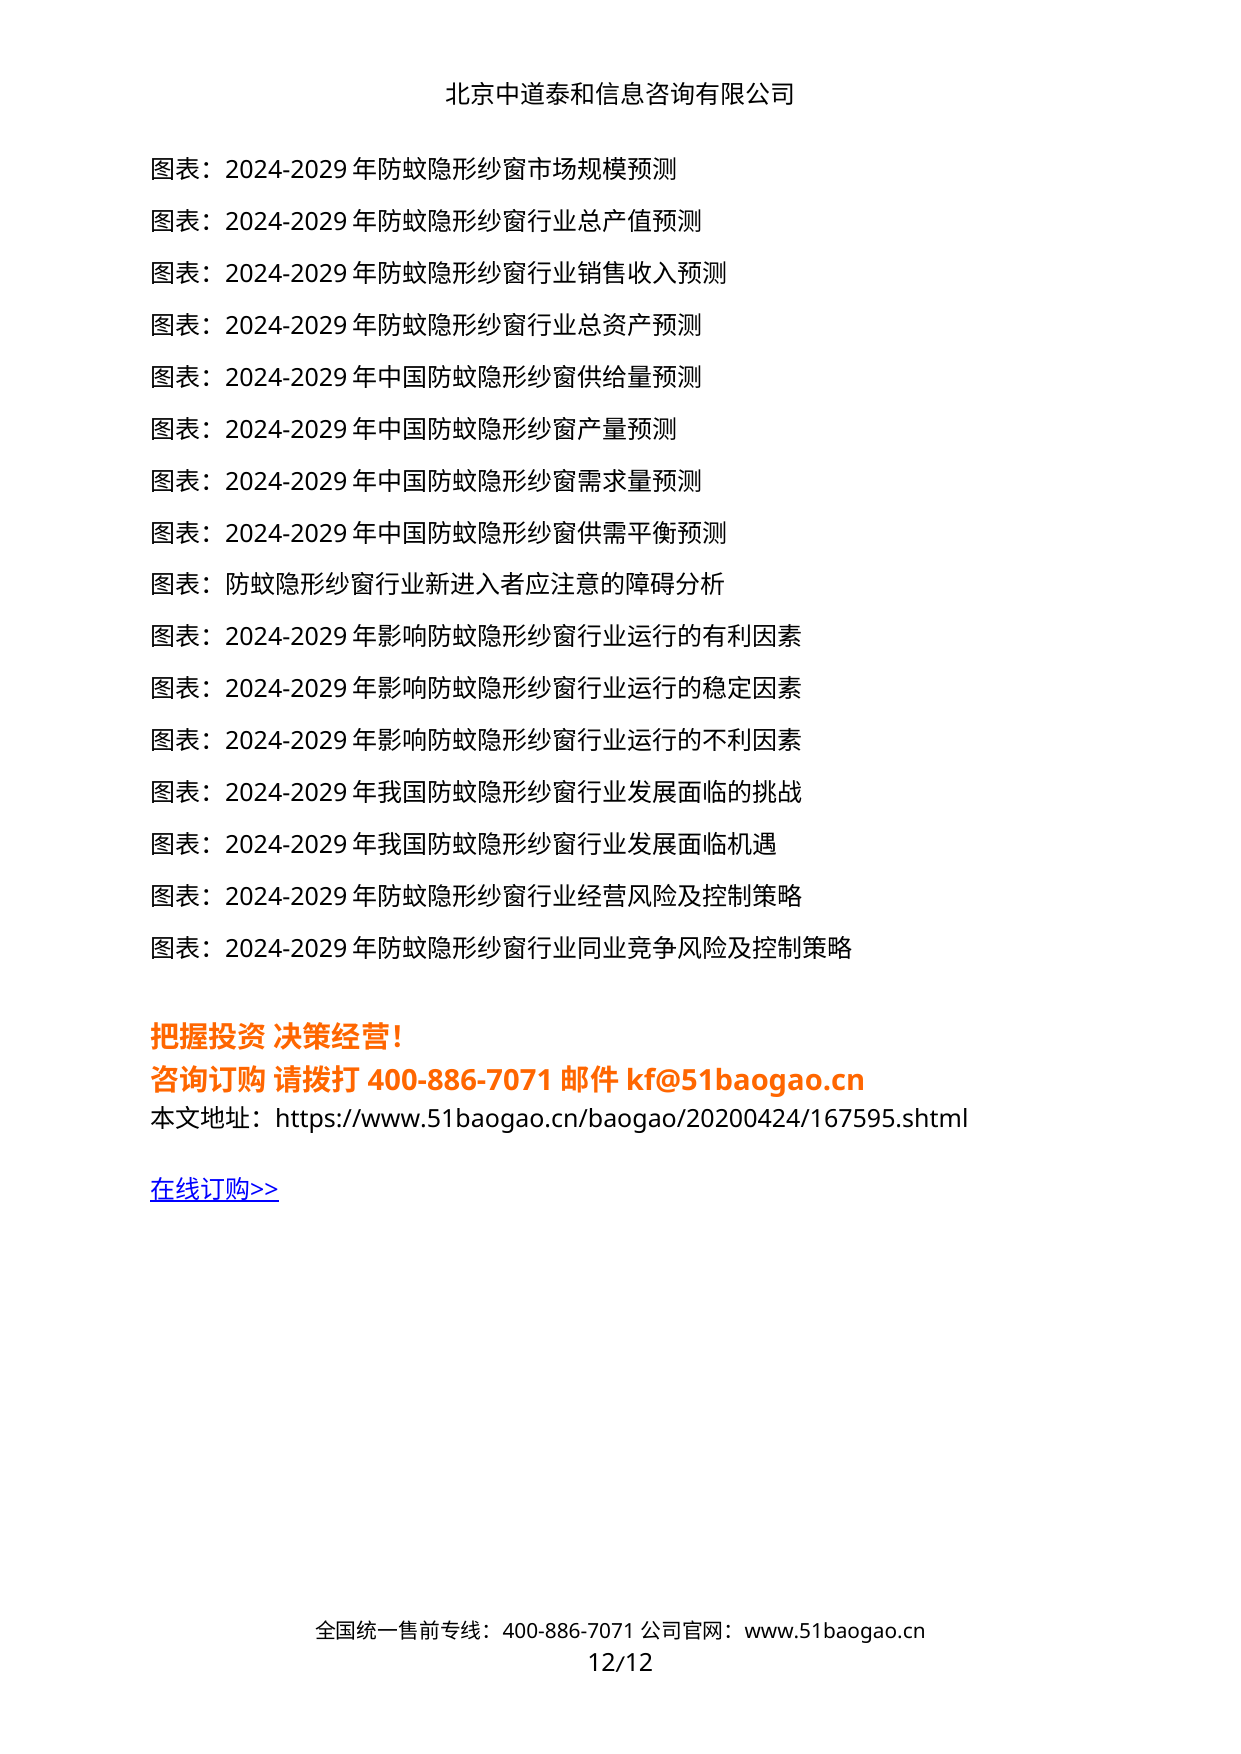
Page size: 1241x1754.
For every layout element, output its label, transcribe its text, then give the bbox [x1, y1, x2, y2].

text 图表：2024-2029年防蚊隐形纱窗行业销售收入预测 [150, 254, 1090, 290]
text 图表：2024-2029年影响防蚊隐形纱窗行业运行的稳定因素 [150, 669, 1090, 705]
text 图表：2024-2029年防蚊隐形纱窗行业总资产预测 [150, 306, 1090, 342]
text 图表：2024-2029年中国防蚊隐形纱窗供需平衡预测 [150, 513, 1090, 549]
text 图表：2024-2029年防蚊隐形纱窗市场规模预测 [150, 150, 1090, 186]
text 图表：2024-2029年中国防蚊隐形纱窗产量预测 [150, 409, 1090, 446]
text 图表：2024-2029年防蚊隐形纱窗行业经营风险及控制策略 [150, 876, 1090, 912]
text 把握投资 决策经营！咨询订购 请拨打 400-886-7071 邮件 kf@51baogao.cn本文地址：https://www.51baogao.cn/baogao/20200424/167595.shtml [150, 980, 1090, 1135]
text 图表：2024-2029年影响防蚊隐形纱窗行业运行的有利因素 [150, 617, 1090, 653]
text 图表：2024-2029年影响防蚊隐形纱窗行业运行的不利因素 [150, 721, 1090, 757]
text 在线订购>> [150, 1135, 1090, 1205]
text 图表：2024-2029年中国防蚊隐形纱窗需求量预测 [150, 461, 1090, 497]
text 图表：防蚊隐形纱窗行业新进入者应注意的障碍分析 [150, 565, 1090, 601]
text 图表：2024-2029年防蚊隐形纱窗行业总产值预测 [150, 202, 1090, 238]
text 图表：2024-2029年中国防蚊隐形纱窗供给量预测 [150, 357, 1090, 394]
text 图表：2024-2029年防蚊隐形纱窗行业同业竞争风险及控制策略 [150, 928, 1090, 964]
text 图表：2024-2029年我国防蚊隐形纱窗行业发展面临的挑战 [150, 772, 1090, 809]
text 图表：2024-2029年我国防蚊隐形纱窗行业发展面临机遇 [150, 824, 1090, 861]
